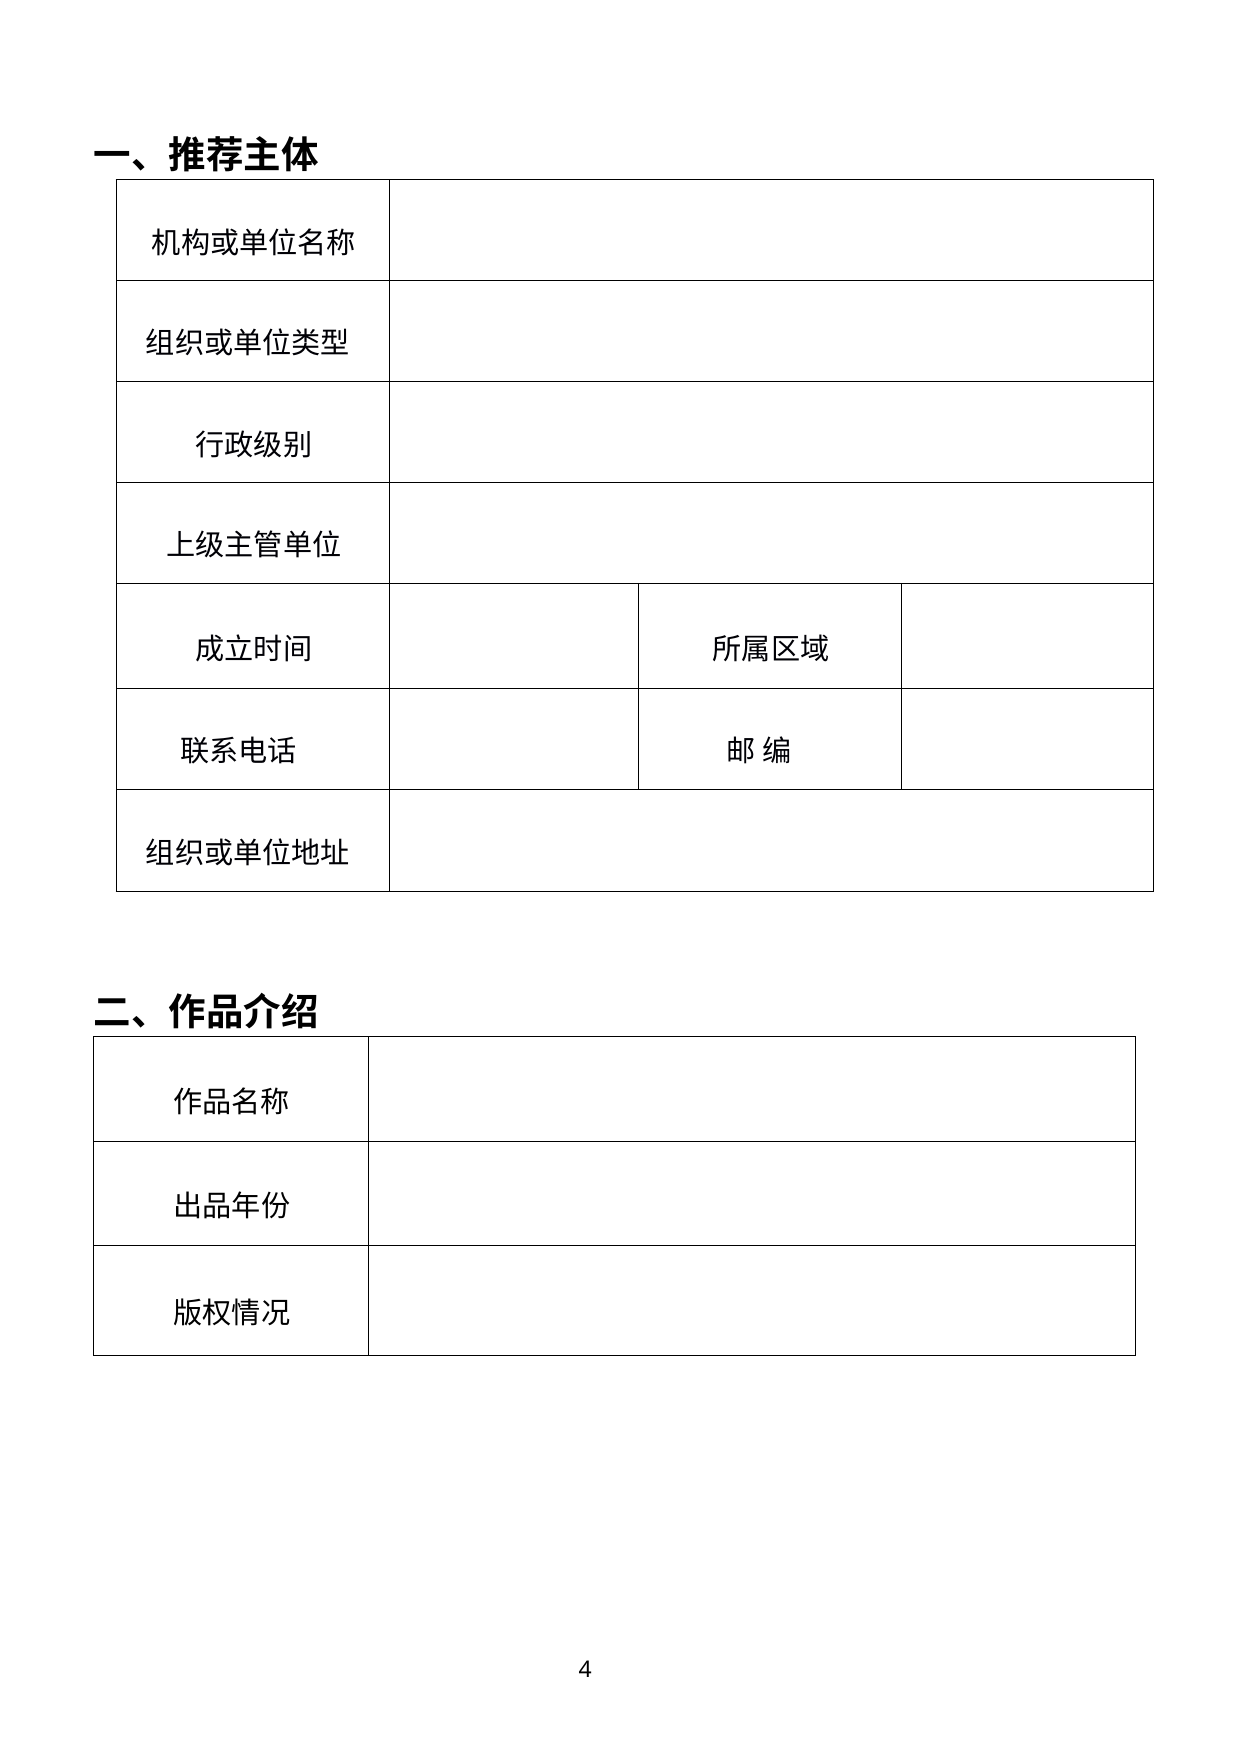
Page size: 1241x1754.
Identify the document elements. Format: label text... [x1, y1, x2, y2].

table_cell 出品年份 [94, 1142, 368, 1245]
table_cell [390, 584, 638, 688]
table_cell 联系电话 [117, 689, 389, 788]
table_cell 所属区域 [639, 584, 901, 688]
table_cell [390, 790, 1153, 891]
table_cell 行政级别 [117, 382, 389, 482]
table_header 机构或单位名称 [117, 180, 389, 280]
subtitle 二、作品介绍 [94, 982, 1176, 1036]
table_header 作品名称 [94, 1037, 368, 1141]
table_cell [390, 382, 1153, 482]
table_cell [902, 584, 1153, 688]
table_cell 组织或单位地址 [117, 790, 389, 891]
table_cell [902, 689, 1153, 788]
table_cell 邮 编 [639, 689, 901, 788]
table_cell [369, 1142, 1135, 1245]
table_cell [390, 281, 1153, 381]
table_cell [390, 483, 1153, 583]
table_cell [369, 1246, 1135, 1355]
table_header [390, 180, 1153, 280]
table_header [369, 1037, 1135, 1141]
table_cell 成立时间 [117, 584, 389, 688]
table_cell 上级主管单位 [117, 483, 389, 583]
table_cell 组织或单位类型 [117, 281, 389, 381]
subtitle 一、推荐主体 [94, 125, 1176, 179]
table_cell [390, 689, 638, 788]
table_cell 版权情况 [94, 1246, 368, 1355]
